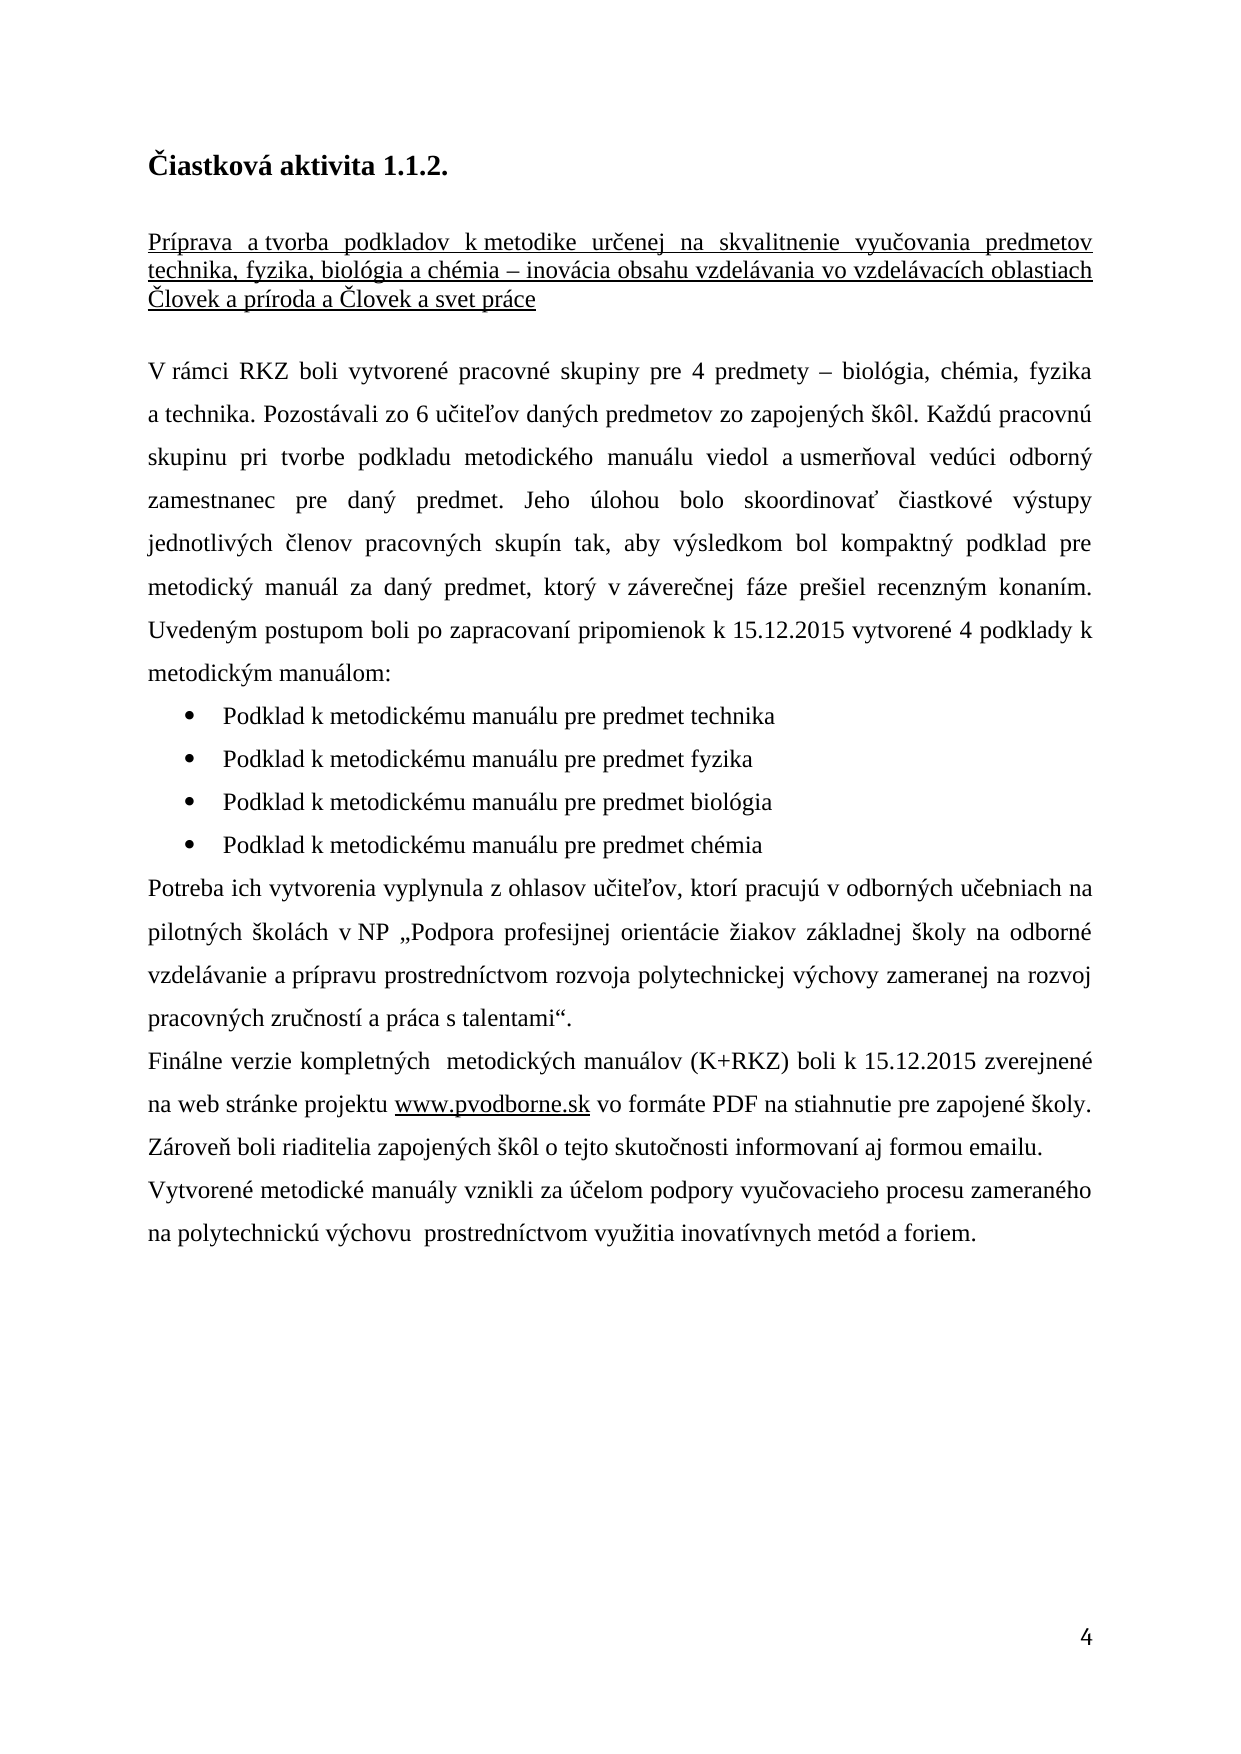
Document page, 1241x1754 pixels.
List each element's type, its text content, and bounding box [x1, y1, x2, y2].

text Čiastková aktivita 1.1.2. [148, 148, 1093, 181]
list Podklad k metodickému manuálu pre predmet chémia [185, 830, 1093, 859]
text Vytvorené metodické manuály vznikli za účelom podpory vyučovacieho procesu zameraného na polytechnickú výchovu prostredníctvom využitia inovatívnych metód a foriem. [148, 1175, 1093, 1247]
text Finálne verzie kompletných metodických manuálov (K+RKZ) boli k 15.12.2015 zverejnené na web stránke projektu www.pvodborne.sk vo formáte PDF na stiahnutie pre zapojené školy. Zároveň boli riaditelia zapojených škôl o tejto skutočnosti informovaní aj formou emailu. [148, 1046, 1093, 1161]
list Podklad k metodickému manuálu pre predmet fyzika [185, 744, 1093, 773]
list Podklad k metodickému manuálu pre predmet technika [185, 701, 1093, 730]
text V rámci RKZ boli vytvorené pracovné skupiny pre 4 predmety – biológia, chémia, fyzika a technika. Pozostávali zo 6 učiteľov daných predmetov zo zapojených škôl. Každú pracovnú skupinu pri tvorbe podkladu metodického manuálu viedol a usmerňoval vedúci odborný zamestnanec pre daný predmet. Jeho úlohou bolo skoordinovať čiastkové výstupy jednotlivých členov pracovných skupín tak, aby výsledkom bol kompaktný podklad pre metodický manuál za daný predmet, ktorý v záverečnej fáze prešiel recenzným konaním. Uvedeným postupom boli po zapracovaní pripomienok k 15.12.2015 vytvorené 4 podklady k metodickým manuálom: [148, 356, 1093, 687]
text Príprava a tvorba podkladov k metodike určenej na skvalitnenie vyučovania predmetov technika, fyzika, biológia a chémia – inovácia obsahu vzdelávania vo vzdelávacích oblastiach Človek a príroda a Človek a svet práce [148, 282, 1093, 313]
list Podklad k metodickému manuálu pre predmet biológia [185, 787, 1093, 816]
text Príprava a tvorba podkladov k metodike určenej na skvalitnenie vyučovania predmetov technika, fyzika, biológia a chémia – inovácia obsahu vzdelávania vo vzdelávacích oblastiach Človek a príroda a Človek a svet práce [148, 253, 1093, 280]
text Príprava a tvorba podkladov k metodike určenej na skvalitnenie vyučovania predmetov technika, fyzika, biológia a chémia – inovácia obsahu vzdelávania vo vzdelávacích oblastiach Človek a príroda a Človek a svet práce [148, 227, 1093, 252]
text Potreba ich vytvorenia vyplynula z ohlasov učiteľov, ktorí pracujú v odborných učebniach na pilotných školách v NP „Podpora profesijnej orientácie žiakov základnej školy na odborné vzdelávanie a prípravu prostredníctvom rozvoja polytechnickej výchovy zameranej na rozvoj pracovných zručností a práca s talentami“. [148, 873, 1093, 1032]
